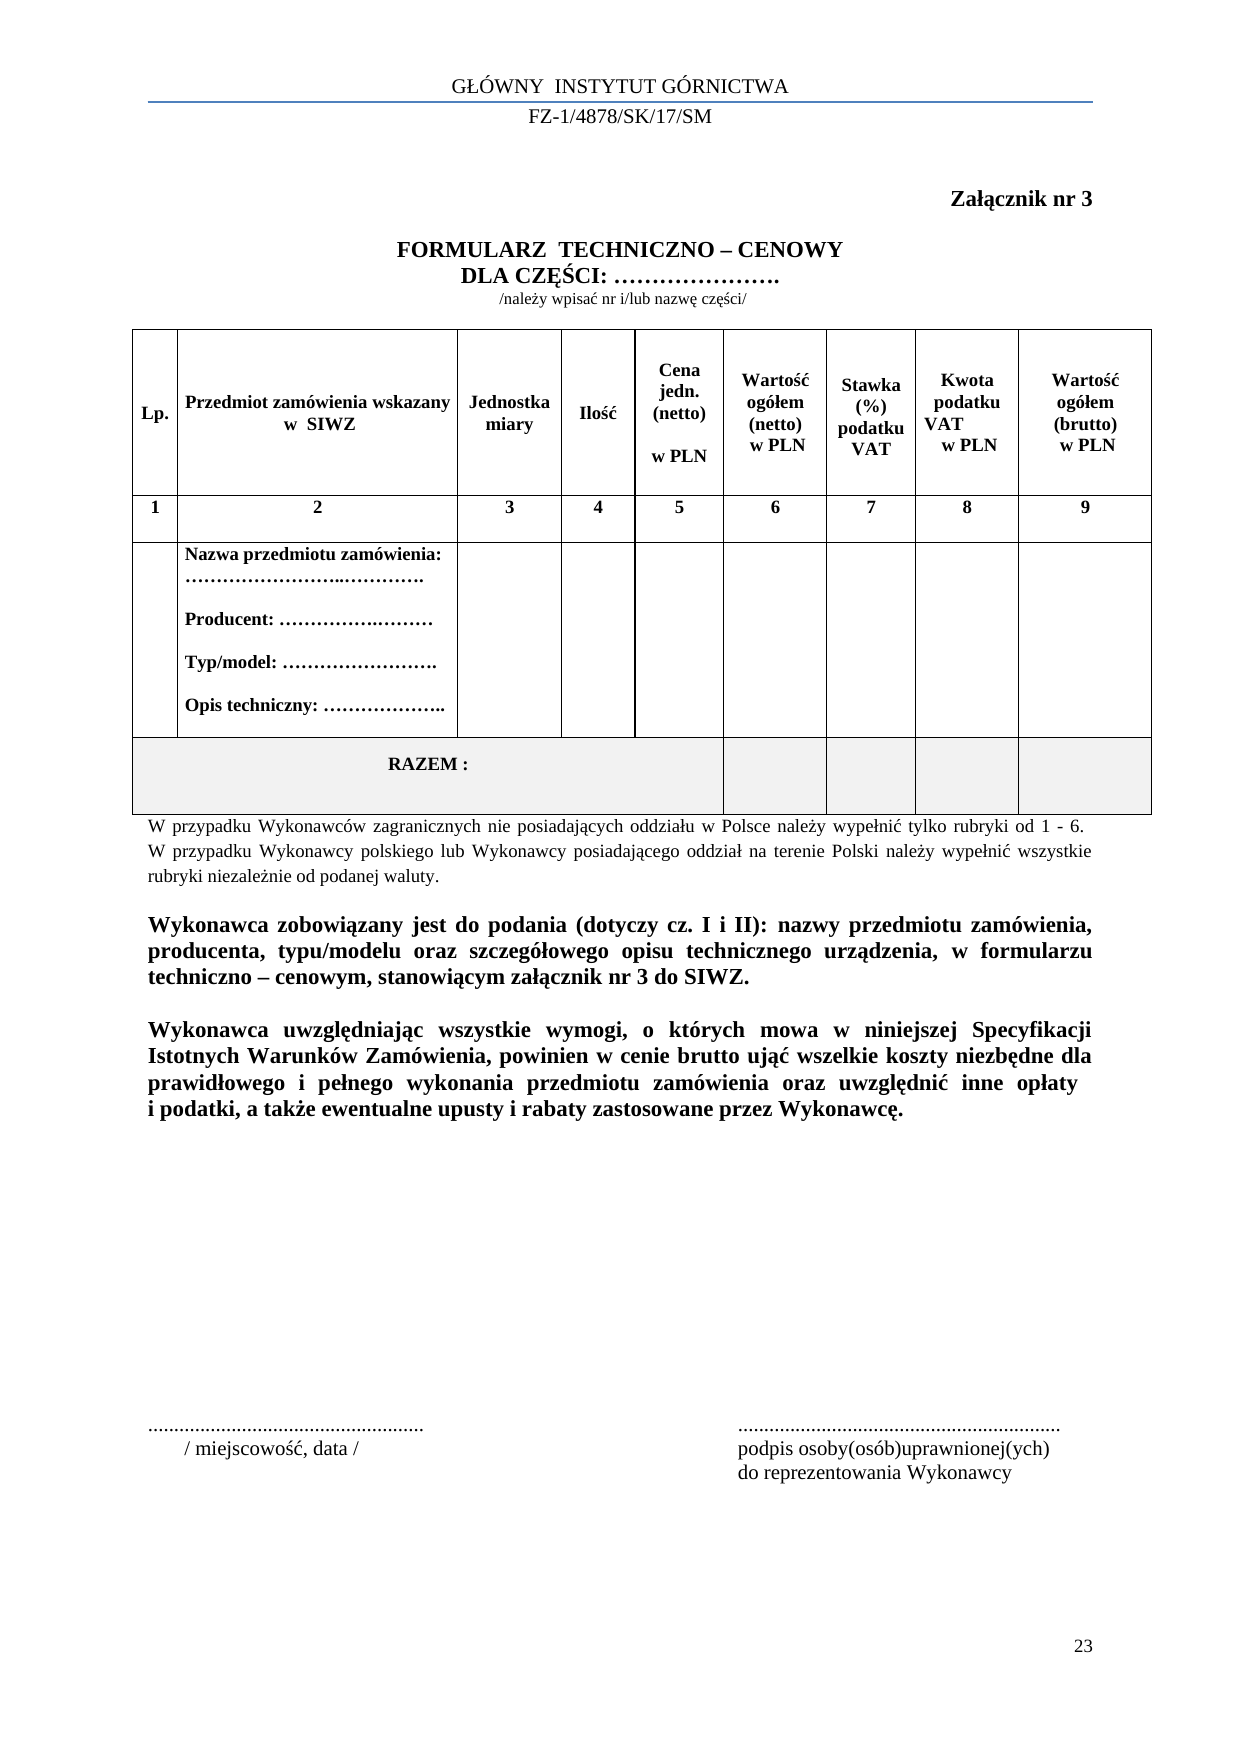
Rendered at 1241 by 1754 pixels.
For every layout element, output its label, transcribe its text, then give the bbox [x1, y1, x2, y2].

table_cell [1019, 738, 1151, 814]
table_cell 3 [458, 496, 561, 542]
text ..................................................... .............................................................. [148, 1412, 1093, 1436]
table_cell [1019, 543, 1151, 737]
text FORMULARZ TECHNICZNO – CENOWY [148, 236, 1093, 262]
table_cell 6 [724, 496, 826, 542]
table_cell [827, 738, 915, 814]
text Załącznik nr 3 [694, 185, 1093, 211]
text DLA CZĘŚCI: …………………. [148, 262, 1093, 288]
table_header Wartość ogółem (netto) w PLN [724, 330, 826, 494]
text do reprezentowania Wykonawcy [664, 1460, 1093, 1484]
table_cell [827, 543, 915, 737]
table_cell [458, 543, 561, 737]
table_header Przedmiot zamówienia wskazany w SIWZ [178, 330, 457, 494]
table_header Jednostka miary [458, 330, 561, 494]
table_cell 8 [916, 496, 1018, 542]
table_cell 4 [562, 496, 634, 542]
table_header Lp. [133, 330, 177, 494]
table_header Kwota podatku VAT w PLN [916, 330, 1018, 494]
table_cell 5 [636, 496, 723, 542]
table_header Cena jedn. (netto) w PLN [636, 330, 723, 494]
table_cell RAZEM : [133, 738, 723, 814]
text Wykonawca zobowiązany jest do podania (dotyczy cz. I i II): nazwy przedmiotu zamówienia, producenta, typu/modelu oraz szczegółowego opisu technicznego urządzenia, w formularzu techniczno – cenowym, stanowiącym załącznik nr 3 do SIWZ. [148, 911, 1093, 990]
text W przypadku Wykonawców zagranicznych nie posiadających oddziału w Polsce należy wypełnić tylko rubryki od 1 - 6. W przypadku Wykonawcy polskiego lub Wykonawcy posiadającego oddział na terenie Polski należy wypełnić wszystkie rubryki niezależnie od podanej waluty. [148, 815, 1093, 887]
table_header Ilość [562, 330, 634, 494]
table_cell 1 [133, 496, 177, 542]
table_cell Nazwa przedmiotu zamówienia: ……………………..…………. Producent: …………….……… Typ/model: ……………………. Opis techniczny: ……………….. [178, 543, 457, 737]
text / miejscowość, data / podpis osoby(osób)uprawnionej(ych) [148, 1436, 1093, 1460]
text /należy wpisać nr i/lub nazwę części/ [148, 288, 1093, 308]
table_cell [916, 738, 1018, 814]
table_cell 9 [1019, 496, 1151, 542]
table_cell [724, 738, 826, 814]
table_cell [133, 543, 177, 737]
text Wykonawca uwzględniając wszystkie wymogi, o których mowa w niniejszej Specyfikacji Istotnych Warunków Zamówienia, powinien w cenie brutto ująć wszelkie koszty niezbędne dla prawidłowego i pełnego wykonania przedmiotu zamówienia oraz uwzględnić inne opłaty i podatki, a także ewentualne upusty i rabaty zastosowane przez Wykonawcę. [148, 1016, 1093, 1121]
table_cell 7 [827, 496, 915, 542]
table_header Stawka (%) podatku VAT [827, 330, 915, 494]
table_cell [562, 543, 634, 737]
table_header Wartość ogółem (brutto) w PLN [1019, 330, 1151, 494]
table_cell [724, 543, 826, 737]
table_cell [636, 543, 723, 737]
table_cell 2 [178, 496, 457, 542]
table_cell [916, 543, 1018, 737]
